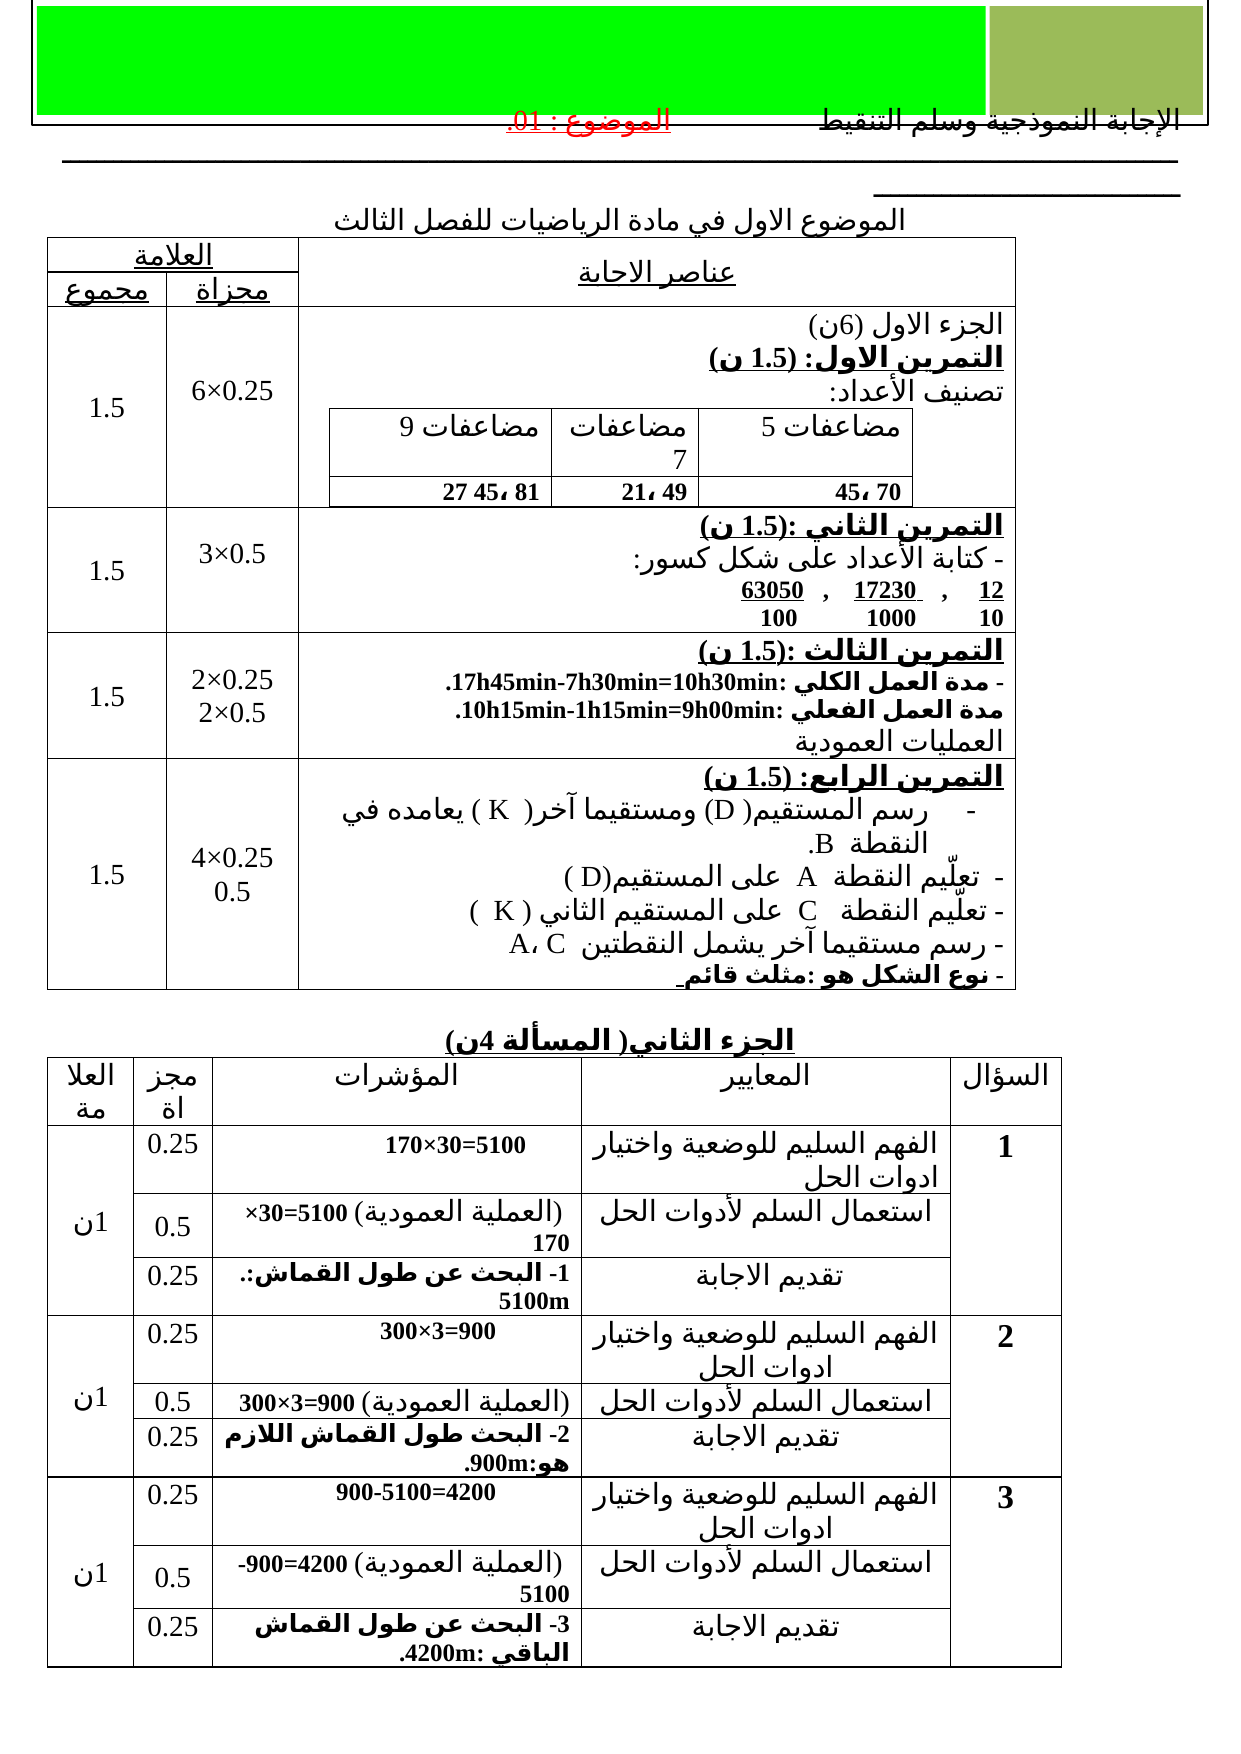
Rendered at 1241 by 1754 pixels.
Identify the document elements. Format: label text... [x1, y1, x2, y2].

text الموضوع الاول في مادة الرياضيات للفصل الثالث [59, 203, 1181, 237]
table_cell 0.25 [134, 1316, 212, 1383]
table_cell 0.25×2 0.5×2 [167, 633, 298, 758]
text الإجابة النموذجية وسلم التنقيط الموضوع : 01. [59, 103, 1181, 136]
table_cell 0.25 [134, 1478, 212, 1544]
table_cell الجزء الاول (6ن) التمرين الاول: (1.5 ن) تصنيف الأعداد: [299, 307, 1015, 507]
table_cell الفهم السليم للوضعية واختيار ادوات الحل [582, 1478, 950, 1544]
table_cell استعمال السلم لأدوات الحل [582, 1384, 950, 1418]
table_cell مجموع [48, 273, 166, 306]
table_cell (العملية العمودية) 5100=30×170 [213, 1194, 581, 1257]
table_cell تقديم الاجابة [582, 1609, 950, 1666]
table_cell الفهم السليم للوضعية واختيار ادوات الحل [582, 1126, 950, 1193]
text الجزء الثاني( المسألة 4ن) [59, 1023, 1181, 1057]
table_cell 0.5×3 [167, 508, 298, 632]
table_cell 3 [951, 1478, 1061, 1666]
table_cell 3- البحث عن طول القماش الباقي :4200m. [213, 1609, 581, 1666]
table_cell 1ن [48, 1478, 133, 1666]
table_cell 1.5 [48, 307, 166, 507]
table_header المعايير [582, 1058, 950, 1125]
table_cell 1.5 [48, 759, 166, 989]
table_cell (العملية العمودية) 900=3×300 [213, 1384, 581, 1418]
table_cell التمرين الرابع: (1.5 ن) رسم المستقيم( D) ومستقيما آخر( K ) يعامده في النقطة B. - تعلّيم النقطة A على المستقيم(D ) - تعلّيم النقطة C على المستقيم الثاني ( K ) - رسم مستقيما آخر يشمل النقطتين A، C - نوع الشكل هو :مثلث قائم [299, 759, 1015, 989]
table_cell 0.25 [134, 1126, 212, 1193]
table_cell 0.25 [134, 1258, 212, 1315]
table_cell 1 [951, 1126, 1061, 1315]
table_cell 0.5 [134, 1384, 212, 1418]
table_cell 2- البحث طول القماش اللازم هو:900m. [213, 1419, 581, 1476]
text ـــــــــــــــــــــــــــــــــــــــــــــــــــــــــــــــــــــــــــــــــــــــــــــــــــــــــــــــــــــــــــــــــــــــــــــــــــــــــــــــــــــــ [59, 136, 1181, 203]
table_header السؤال [951, 1058, 1061, 1125]
table_cell 0.5 [134, 1194, 212, 1257]
table_cell 4200=900-5100 [213, 1478, 581, 1544]
table_header العلامة [48, 238, 298, 271]
table_cell 1.5 [48, 508, 166, 632]
table_cell 1ن [48, 1126, 133, 1315]
table_header مجزاة [134, 1058, 212, 1125]
table_cell مجزاة [167, 273, 298, 306]
table_cell 2 [951, 1316, 1061, 1476]
table_cell 0.5 [134, 1546, 212, 1608]
table_cell 5100=30×170 [213, 1126, 581, 1193]
table_header العلامة [48, 1058, 133, 1125]
table_cell التمرين الثالث :(1.5 ن) - مدة العمل الكلي :17h45min-7h30min=10h30min. مدة العمل الفعلي :10h15min-1h15min=9h00min. العمليات العمودية [299, 633, 1015, 758]
table_cell 900=3×300 [213, 1316, 581, 1383]
table_cell 1- البحث عن طول القماش:. 5100m [213, 1258, 581, 1315]
table_cell التمرين الثاني :(1.5 ن) - كتابة الأعداد على شكل كسور: 12 , 17230 , 63050 10 1000 100 [299, 508, 1015, 632]
table_cell (العملية العمودية) 4200=900-5100 [213, 1546, 581, 1608]
table_cell 0.25 [134, 1419, 212, 1476]
table_cell 1.5 [48, 633, 166, 758]
table_header المؤشرات [213, 1058, 581, 1125]
table_cell الفهم السليم للوضعية واختيار ادوات الحل [582, 1316, 950, 1383]
table_cell تقديم الاجابة [582, 1258, 950, 1315]
table_header عناصر الاجابة [299, 238, 1015, 306]
table_cell 0.25×6 [167, 307, 298, 507]
table_cell تقديم الاجابة [582, 1419, 950, 1476]
table_cell 0.25×4 0.5 [167, 759, 298, 989]
table_cell استعمال السلم لأدوات الحل [582, 1546, 950, 1608]
table_cell 0.25 [134, 1609, 212, 1666]
table_cell استعمال السلم لأدوات الحل [582, 1194, 950, 1257]
table_cell 1ن [48, 1316, 133, 1476]
